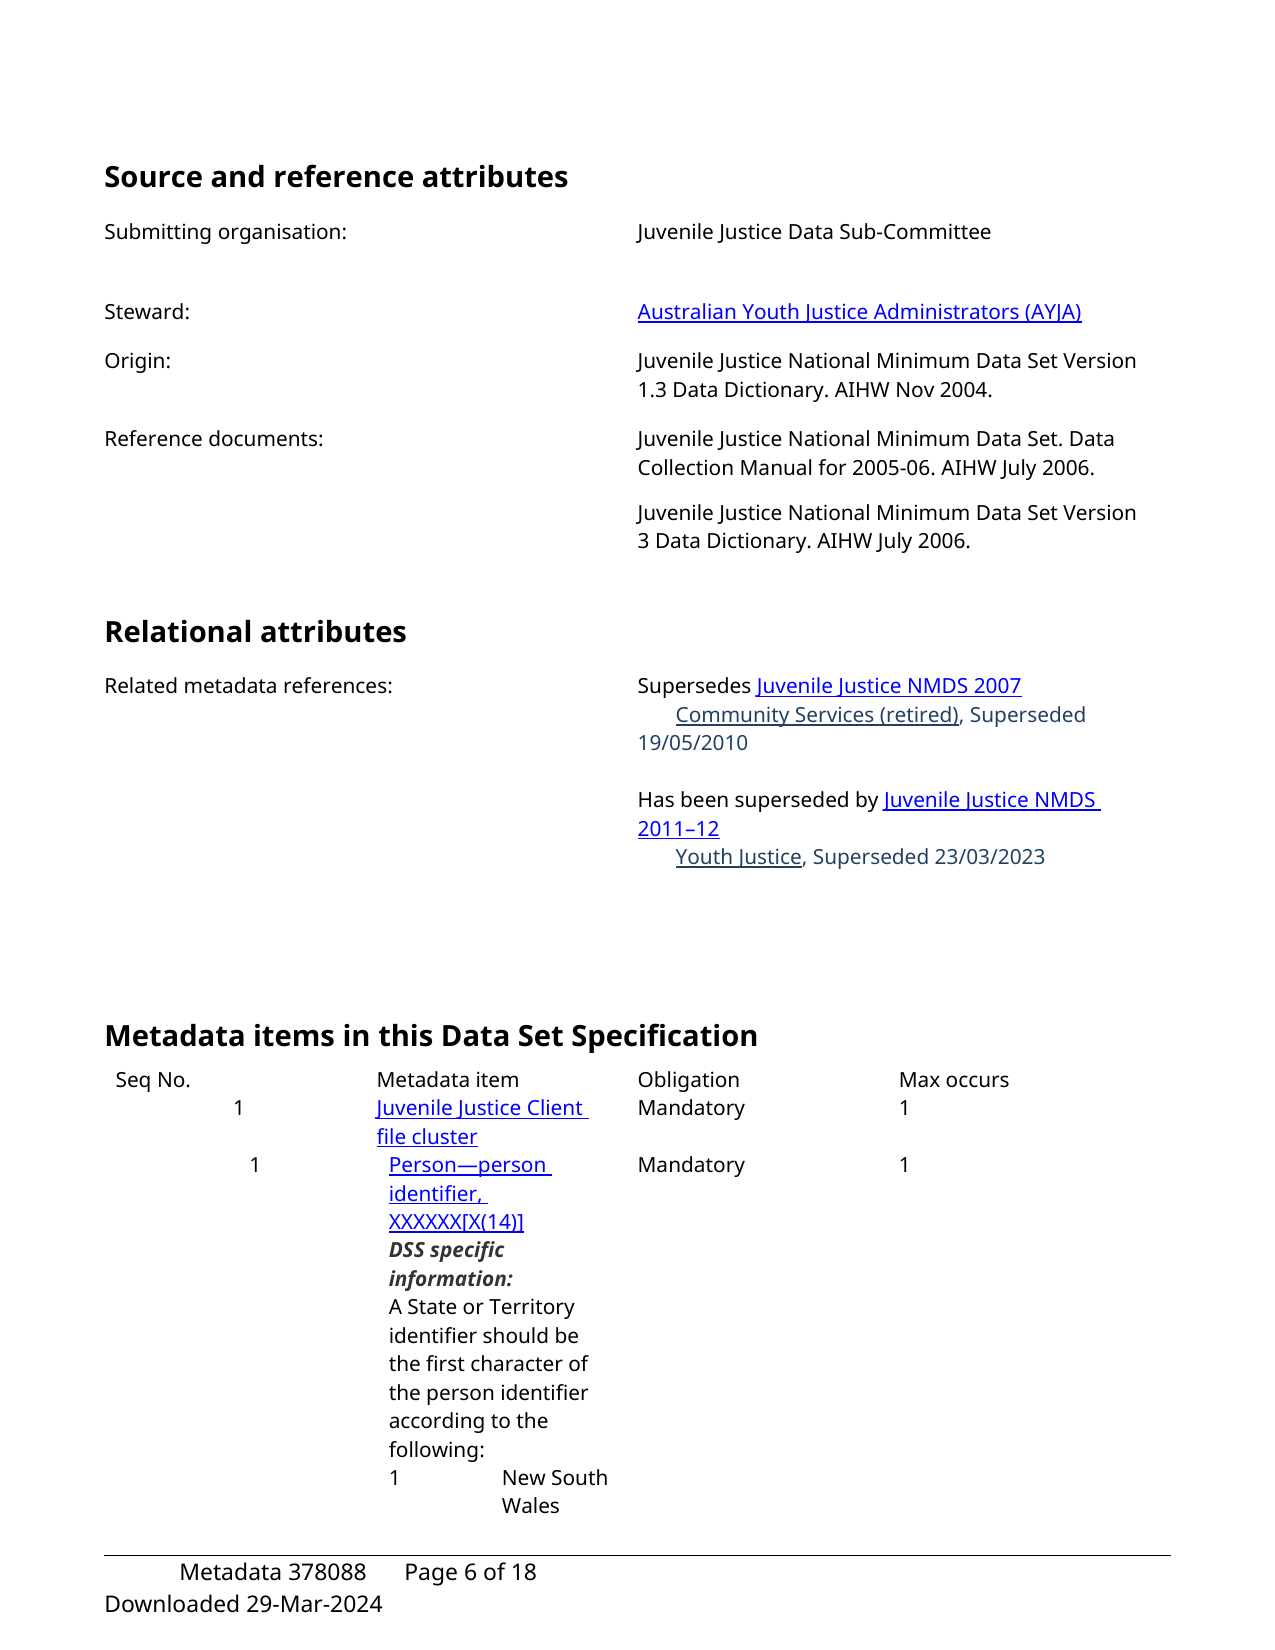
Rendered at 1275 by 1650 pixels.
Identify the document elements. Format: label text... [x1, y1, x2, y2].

table_cell Juvenile Justice National Minimum Data Set. Data Collection Manual for 2005-06. AIHW July 2006. Juvenile Justice National Minimum Data Set Version 3 Data Dictionary. AIHW July 2006. [626, 414, 1159, 565]
table_cell Relational attributes [93, 565, 1159, 661]
table_cell Juvenile Justice National Minimum Data Set Version 1.3 Data Dictionary. AIHW Nov 2004. [626, 336, 1159, 414]
table_cell Supersedes Juvenile Justice NMDS 2007 Community Services (retired), Superseded 19/05/2010 Has been superseded by Juvenile Justice NMDS 2011–12 Youth Justice, Superseded 23/03/2023 [626, 661, 1159, 938]
table_cell Reference documents: [93, 414, 626, 565]
table_cell Source and reference attributes [93, 110, 1159, 206]
table_cell [93, 1065, 1159, 1520]
table_header Metadata items in this Data Set Specification [93, 969, 1159, 1065]
table_cell Australian Youth Justice Administrators (AYJA) [626, 287, 1159, 336]
table_cell Related metadata references: [93, 661, 626, 938]
table_cell Submitting organisation: [93, 206, 626, 287]
table_cell Origin: [93, 336, 626, 414]
table_cell Juvenile Justice Data Sub-Committee [626, 206, 1159, 287]
table_cell Steward: [93, 287, 626, 336]
